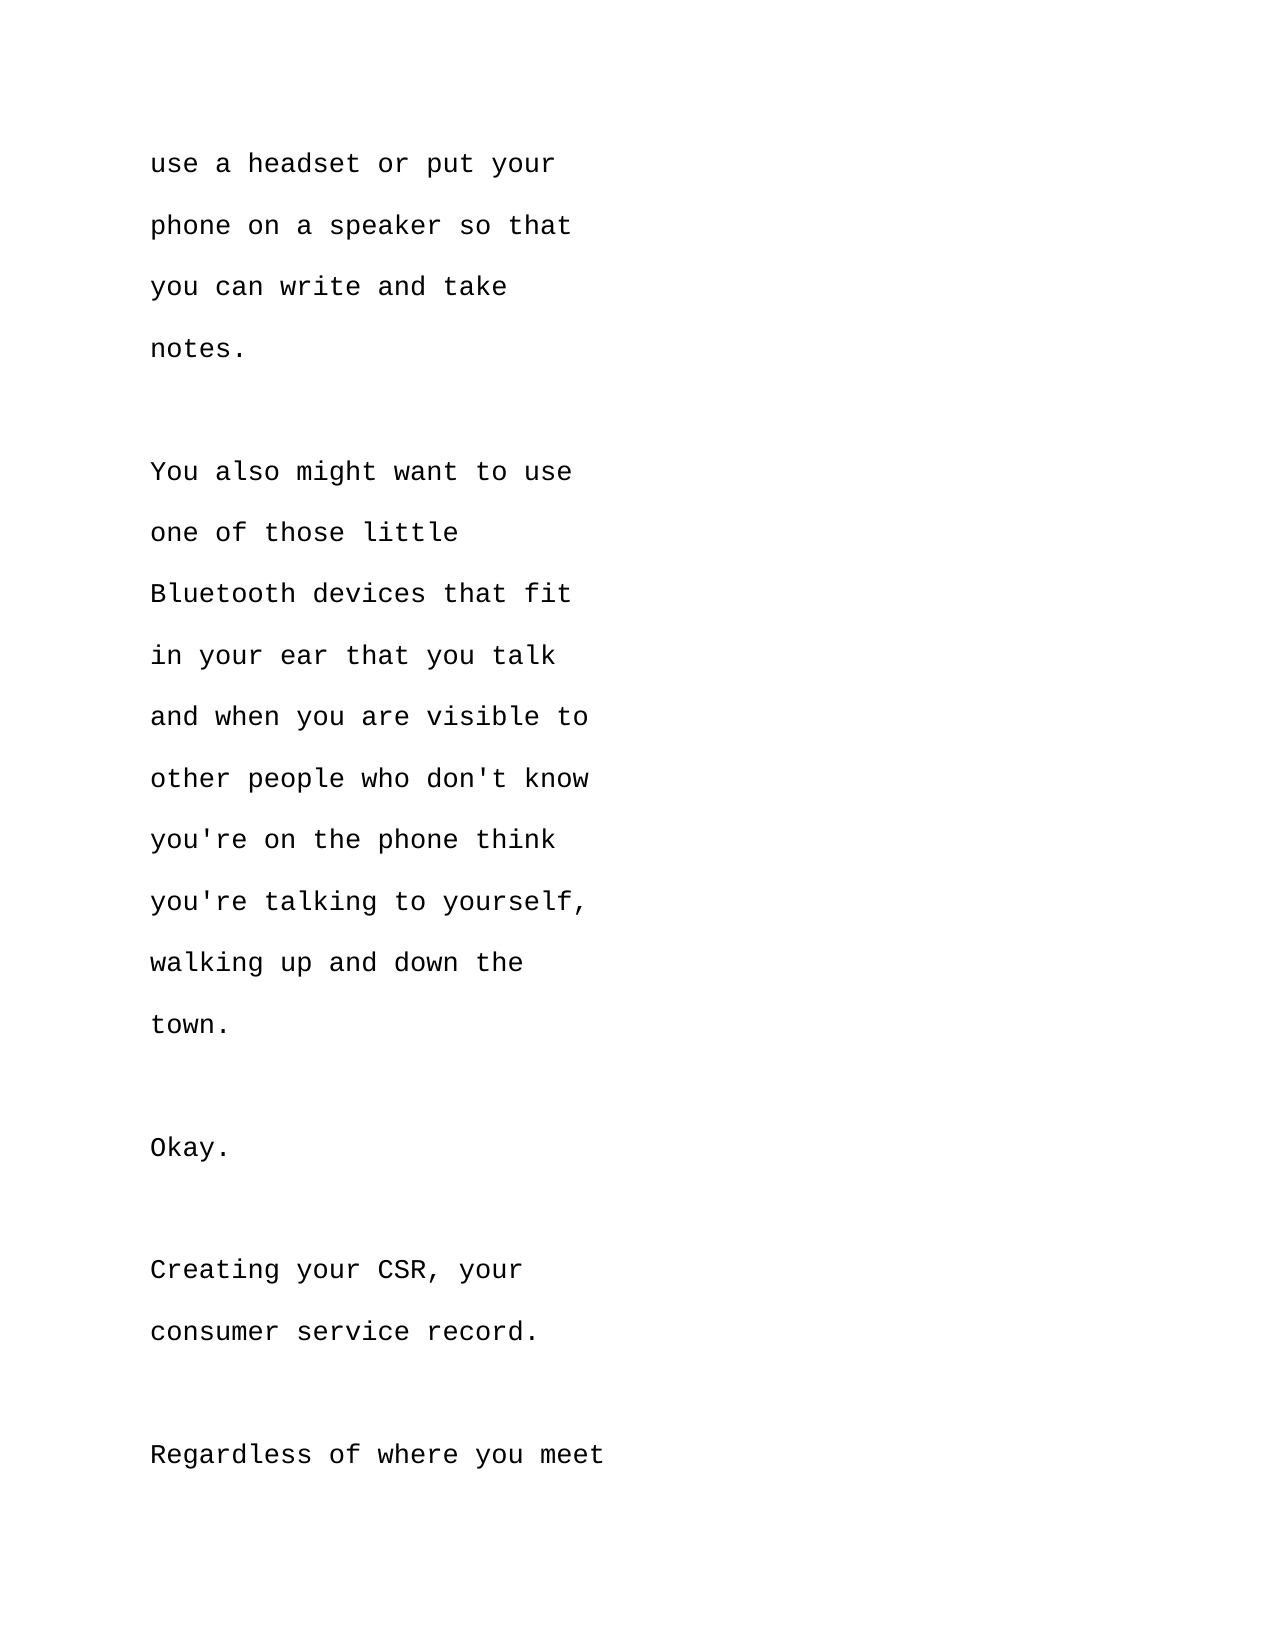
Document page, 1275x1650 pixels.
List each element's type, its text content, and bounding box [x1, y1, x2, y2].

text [150, 150, 612, 365]
text Okay. [150, 1133, 612, 1164]
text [150, 1441, 612, 1471]
text You also might want to use one of those little Bluetooth devices that fit in your ear that you talk and when you are visible to other people who don't know you're on the phone think you're talking to yourself, walking up and down the town. [150, 457, 612, 1041]
text Creating your CSR, your consumer service record. [150, 1256, 612, 1348]
